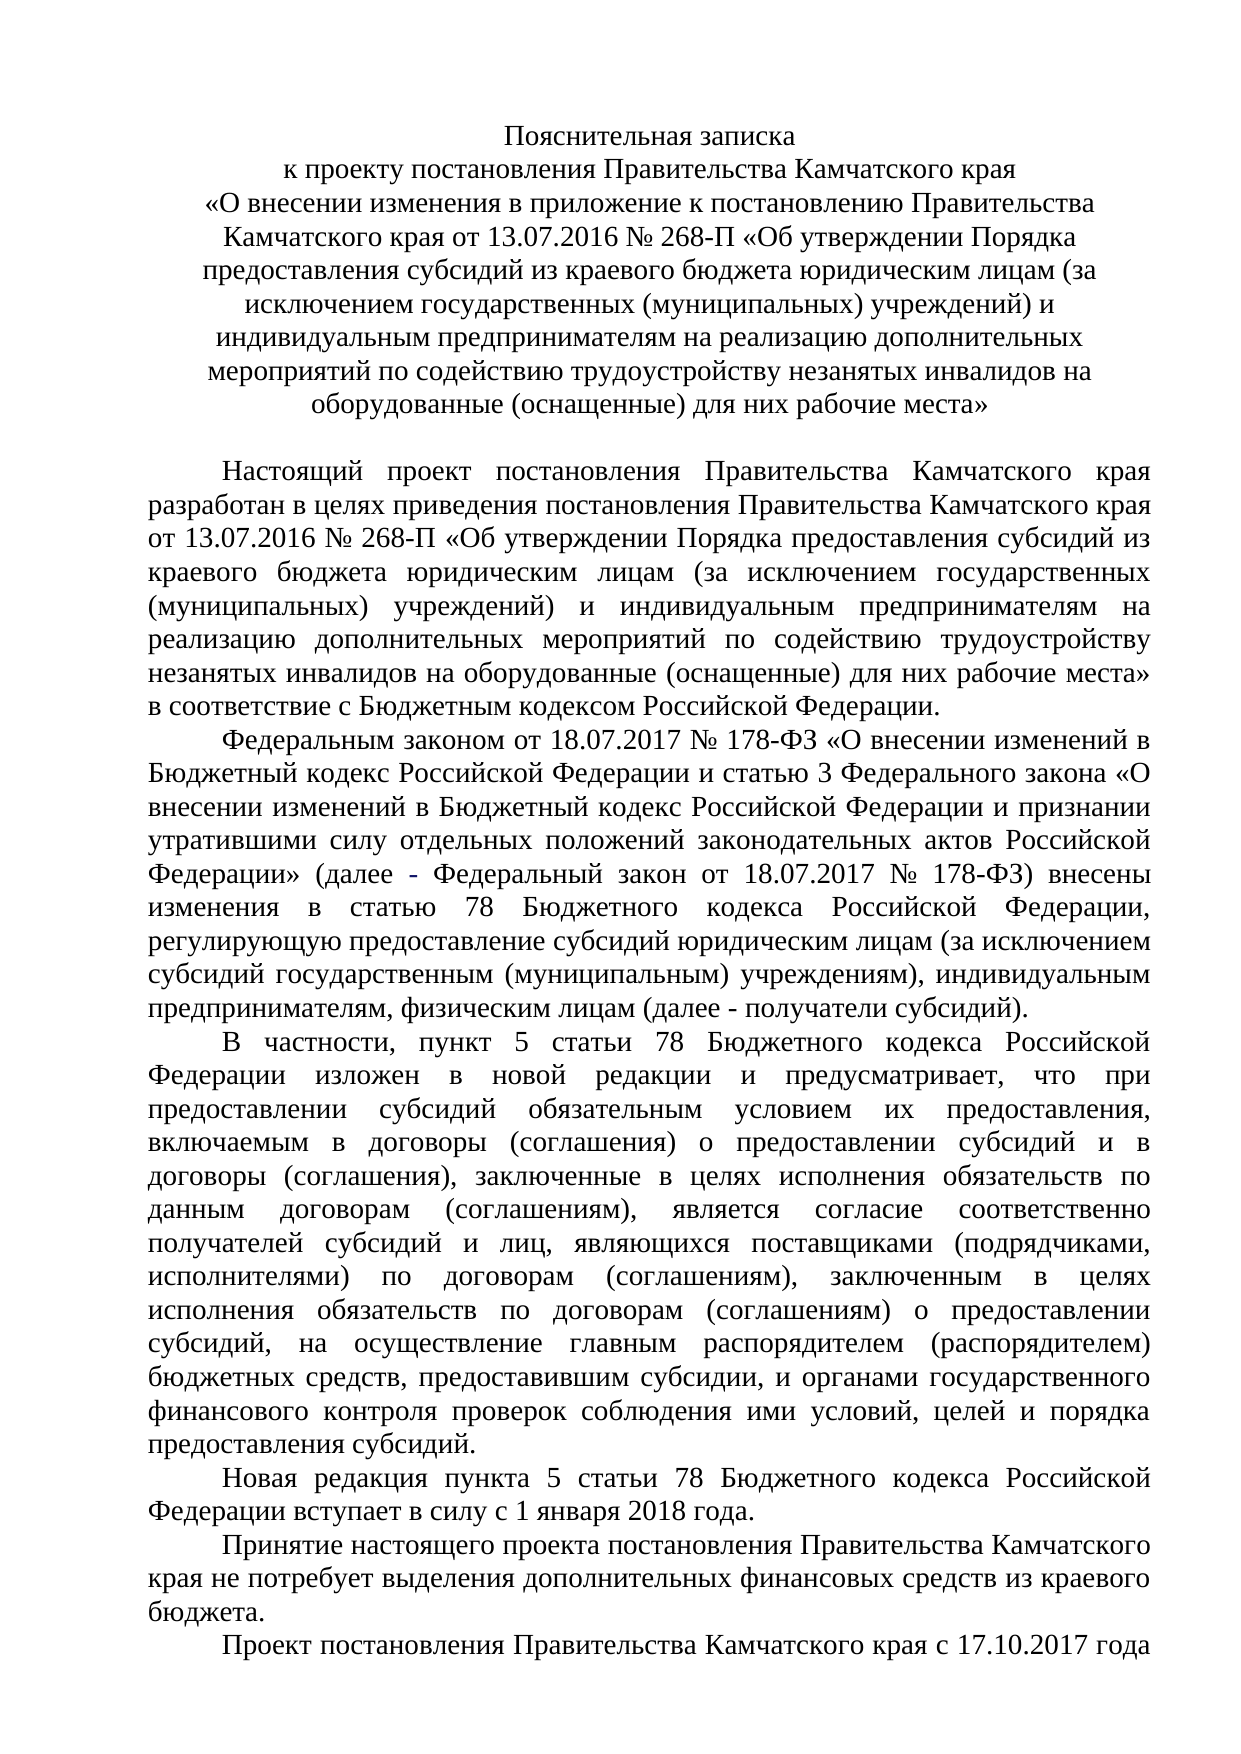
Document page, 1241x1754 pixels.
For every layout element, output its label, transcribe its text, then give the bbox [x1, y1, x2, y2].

text Пояснительная записка [148, 118, 1152, 152]
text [148, 1627, 1152, 1661]
text Настоящий проект постановления Правительства Камчатского края разработан в целях приведения постановления Правительства Камчатского края от 13.07.2016 № 268-П «Об утверждении Порядка предоставления субсидий из краевого бюджета юридическим лицам (за исключением государственных (муниципальных) учреждений) и индивидуальным предпринимателям на реализацию дополнительных мероприятий по содействию трудоустройству незанятых инвалидов на оборудованные (оснащенные) для них рабочие места» в соответствие с Бюджетным кодексом Российской Федерации. [148, 453, 1152, 722]
text Принятие настоящего проекта постановления Правительства Камчатского края не потребует выделения дополнительных финансовых средств из краевого бюджета. [148, 1527, 1152, 1627]
text В частности, пункт 5 статьи 78 Бюджетного кодекса Российской Федерации изложен в новой редакции и предусматривает, что при предоставлении субсидий обязательным условием их предоставления, включаемым в договоры (соглашения) о предоставлении субсидий и в договоры (соглашения), заключенные в целях исполнения обязательств по данным договорам (соглашениям), является согласие соответственно получателей субсидий и лиц, являющихся поставщиками (подрядчиками, исполнителями) по договорам (соглашениям), заключенным в целях исполнения обязательств по договорам (соглашениям) о предоставлении субсидий, на осуществление главным распорядителем (распорядителем) бюджетных средств, предоставившим субсидии, и органами государственного финансового контроля проверок соблюдения ими условий, целей и порядка предоставления субсидий. [148, 1024, 1152, 1460]
text к проекту постановления Правительства Камчатского края [148, 152, 1152, 185]
text Новая редакция пункта 5 статьи 78 Бюджетного кодекса Российской Федерации вступает в силу с 1 января 2018 года. [148, 1460, 1152, 1527]
text Камчатского края от 13.07.2016 № 268-П «Об утверждении Порядка предоставления субсидий из краевого бюджета юридическим лицам (за исключением государственных (муниципальных) учреждений) и индивидуальным предпринимателям на реализацию дополнительных мероприятий по содействию трудоустройству незанятых инвалидов на оборудованные (оснащенные) для них рабочие места» [148, 219, 1152, 420]
text Федеральным законом от 18.07.2017 № 178-ФЗ «О внесении изменений в Бюджетный кодекс Российской Федерации и статью 3 Федерального закона «О внесении изменений в Бюджетный кодекс Российской Федерации и признании утратившими силу отдельных положений законодательных актов Российской Федерации» (далее - Федеральный закон от 18.07.2017 № 178-ФЗ) внесены изменения в статью 78 Бюджетного кодекса Российской Федерации, регулирующую предоставление субсидий юридическим лицам (за исключением субсидий государственным (муниципальным) учреждениям), индивидуальным предпринимателям, физическим лицам (далее - получатели субсидий). [148, 722, 1152, 1024]
text «О внесении изменения в приложение к постановлению Правительства [148, 185, 1152, 219]
